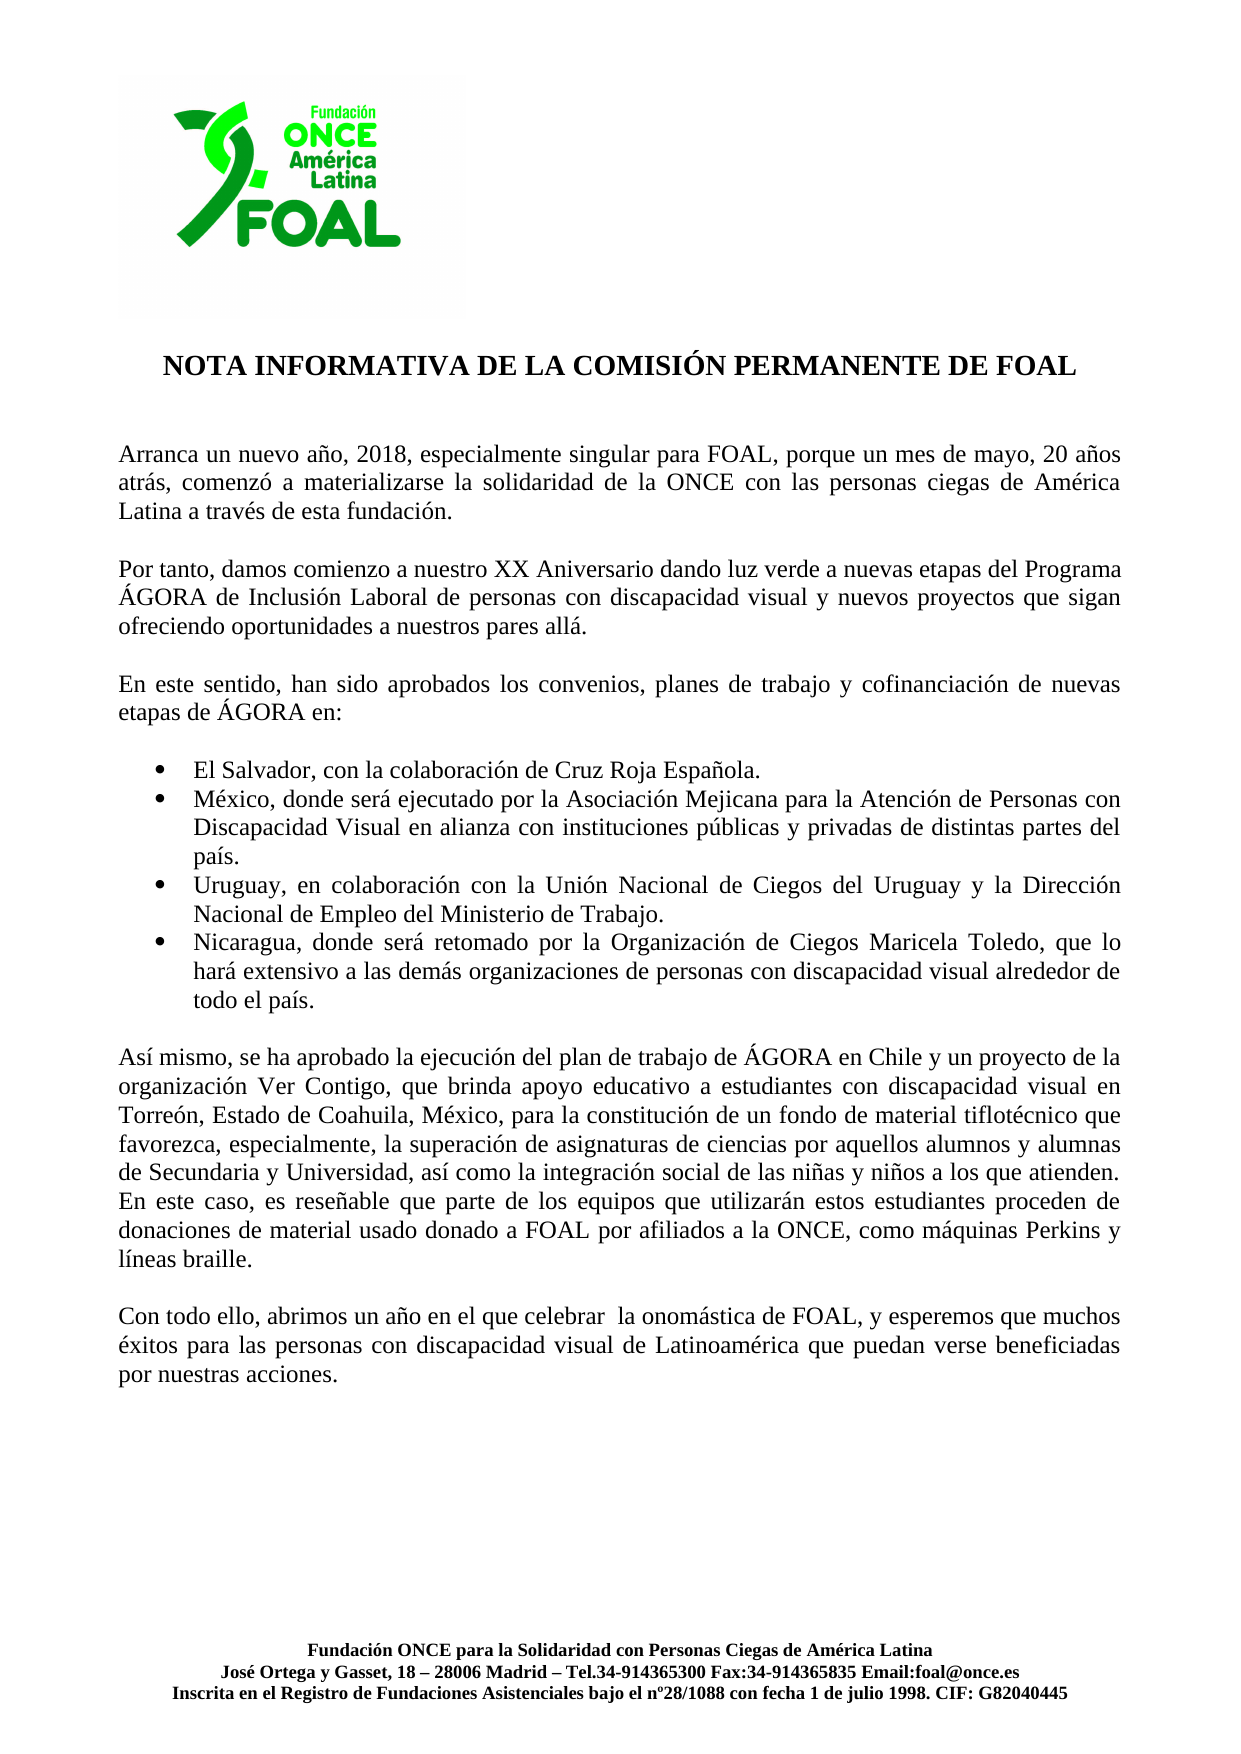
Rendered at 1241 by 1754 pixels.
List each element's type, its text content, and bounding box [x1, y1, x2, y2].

list México, donde será ejecutado por la Asociación Mejicana para la Atención de Personas con Discapacidad Visual en alianza con instituciones públicas y privadas de distintas partes del país. [156, 784, 1122, 870]
text Por tanto, damos comienzo a nuestro XX Aniversario dando luz verde a nuevas etapas del Programa ÁGORA de Inclusión Laboral de personas con discapacidad visual y nuevos proyectos que sigan ofreciendo oportunidades a nuestros pares allá. [118, 554, 1122, 640]
text En este sentido, han sido aprobados los convenios, planes de trabajo y cofinanciación de nuevas etapas de ÁGORA en: [118, 669, 1122, 726]
list Uruguay, en colaboración con la Unión Nacional de Ciegos del Uruguay y la Dirección Nacional de Empleo del Ministerio de Trabajo. [156, 870, 1122, 927]
text Así mismo, se ha aprobado la ejecución del plan de trabajo de ÁGORA en Chile y un proyecto de la organización Ver Contigo, que brinda apoyo educativo a estudiantes con discapacidad visual en Torreón, Estado de Coahuila, México, para la constitución de un fondo de material tiflotécnico que favorezca, especialmente, la superación de asignaturas de ciencias por aquellos alumnos y alumnas de Secundaria y Universidad, así como la integración social de las niñas y niños a los que atienden. En este caso, es reseñable que parte de los equipos que utilizarán estos estudiantes proceden de donaciones de material usado donado a FOAL por afiliados a la ONCE, como máquinas Perkins y líneas braille. [118, 1042, 1122, 1272]
text Con todo ello, abrimos un año en el que celebrar la onomástica de FOAL, y esperemos que muchos éxitos para las personas con discapacidad visual de Latinoamérica que puedan verse beneficiadas por nuestras acciones. [118, 1301, 1122, 1387]
picture [118, 75, 467, 319]
text Arranca un nuevo año, 2018, especialmente singular para FOAL, porque un mes de mayo, 20 años atrás, comenzó a materializarse la solidaridad de la ONCE con las personas ciegas de América Latina a través de esta fundación. [118, 439, 1122, 525]
text NOTA INFORMATIVA DE LA COMISIÓN PERMANENTE DE FOAL [118, 348, 1122, 381]
list El Salvador, con la colaboración de Cruz Roja Española. [156, 755, 1122, 784]
list Nicaragua, donde será retomado por la Organización de Ciegos Maricela Toledo, que lo hará extensivo a las demás organizaciones de personas con discapacidad visual alrededor de todo el país. [156, 927, 1122, 1014]
